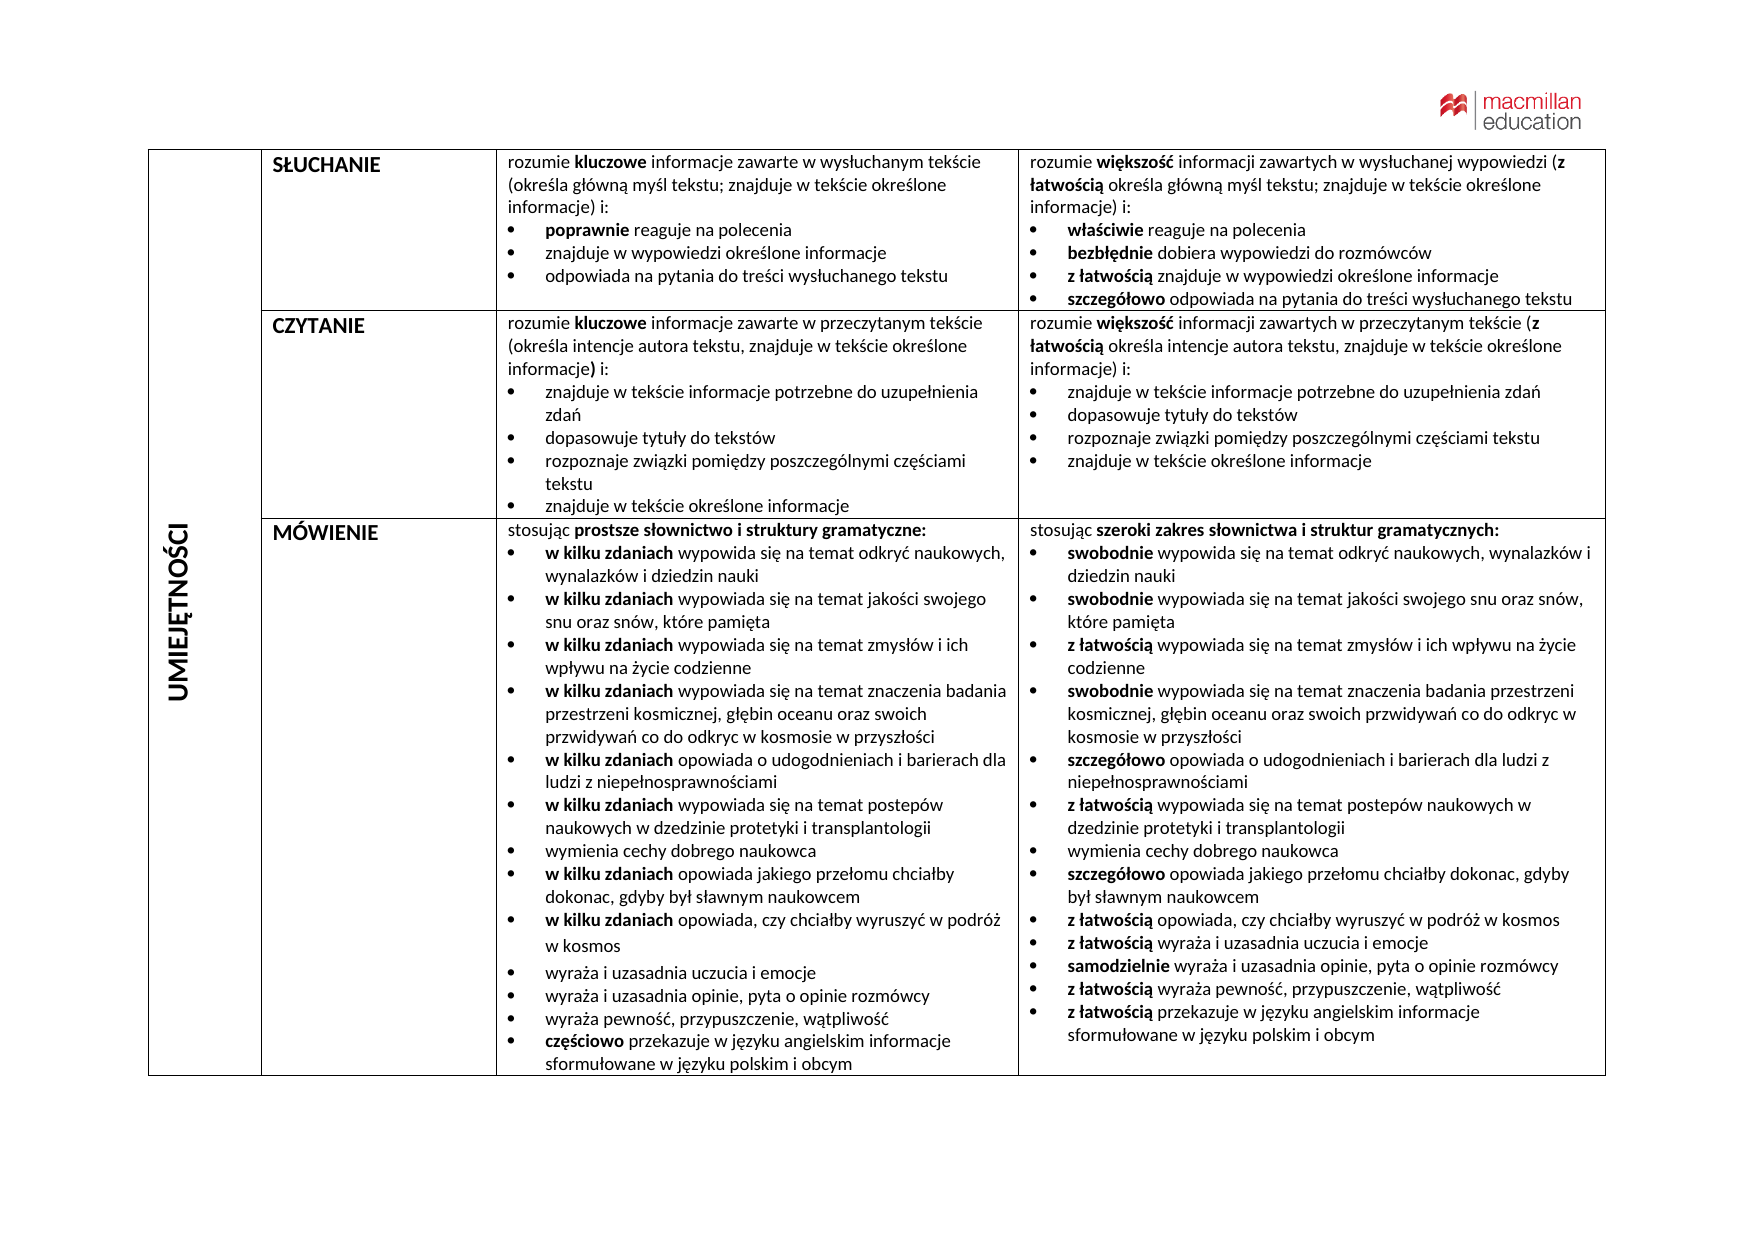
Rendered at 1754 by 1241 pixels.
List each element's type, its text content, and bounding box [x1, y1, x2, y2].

picture [1423, 73, 1607, 149]
table_cell stosując prostsze słownictwo i struktury gramatyczne: w kilku zdaniach wypowida się na temat odkryć naukowych, wynalazków i dziedzin nauki w kilku zdaniach wypowiada się na temat jakości swojego snu oraz snów, które pamięta w kilku zdaniach wypowiada się na temat zmysłów i ich wpływu na życie codzienne w kilku zdaniach wypowiada się na temat znaczenia badania przestrzeni kosmicznej, głębin oceanu oraz swoich przwidywań co do odkryc w kosmosie w przyszłości w kilku zdaniach opowiada o udogodnieniach i barierach dla ludzi z niepełnosprawnościami w kilku zdaniach wypowiada się na temat postepów naukowych w dzedzinie protetyki i transplantologii wymienia cechy dobrego naukowca w kilku zdaniach opowiada jakiego przełomu chciałby dokonac, gdyby był sławnym naukowcem w kilku zdaniach opowiada, czy chciałby wyruszyć w podróż w kosmos wyraża i uzasadnia uczucia i emocje wyraża i uzasadnia opinie, pyta o opinie rozmówcy wyraża pewność, przypuszczenie, wątpliwość częściowo przekazuje w języku angielskim informacje sformułowane w języku polskim i obcym [497, 519, 1018, 1075]
table_cell stosując szeroki zakres słownictwa i struktur gramatycznych: swobodnie wypowida się na temat odkryć naukowych, wynalazków i dziedzin nauki swobodnie wypowiada się na temat jakości swojego snu oraz snów, które pamięta z łatwością wypowiada się na temat zmysłów i ich wpływu na życie codzienne swobodnie wypowiada się na temat znaczenia badania przestrzeni kosmicznej, głębin oceanu oraz swoich przwidywań co do odkryc w kosmosie w przyszłości szczegółowo opowiada o udogodnieniach i barierach dla ludzi z niepełnosprawnościami z łatwością wypowiada się na temat postepów naukowych w dzedzinie protetyki i transplantologii wymienia cechy dobrego naukowca szczegółowo opowiada jakiego przełomu chciałby dokonac, gdyby był sławnym naukowcem z łatwością opowiada, czy chciałby wyruszyć w podróż w kosmos z łatwością wyraża i uzasadnia uczucia i emocje samodzielnie wyraża i uzasadnia opinie, pyta o opinie rozmówcy z łatwością wyraża pewność, przypuszczenie, wątpliwość z łatwością przekazuje w języku angielskim informacje sformułowane w języku polskim i obcym [1019, 519, 1605, 1075]
table_cell rozumie kluczowe informacje zawarte w wysłuchanym tekście (określa główną myśl tekstu; znajduje w tekście określone informacje) i: poprawnie reaguje na polecenia znajduje w wypowiedzi określone informacje odpowiada na pytania do treści wysłuchanego tekstu [497, 150, 1018, 310]
table_cell SŁUCHANIE [262, 150, 496, 310]
table_cell rozumie większość informacji zawartych w przeczytanym tekście (z łatwością określa intencje autora tekstu, znajduje w tekście określone informacje) i: znajduje w tekście informacje potrzebne do uzupełnienia zdań dopasowuje tytuły do tekstów rozpoznaje związki pomiędzy poszczególnymi częściami tekstu znajduje w tekście określone informacje [1019, 311, 1605, 517]
table_cell rozumie kluczowe informacje zawarte w przeczytanym tekście (określa intencje autora tekstu, znajduje w tekście określone informacje) i: znajduje w tekście informacje potrzebne do uzupełnienia zdań dopasowuje tytuły do tekstów rozpoznaje związki pomiędzy poszczególnymi częściami tekstu znajduje w tekście określone informacje [497, 311, 1018, 517]
table_cell MÓWIENIE [262, 519, 496, 1075]
table_cell CZYTANIE [262, 311, 496, 517]
table_cell UMIEJĘTNOŚCI [149, 150, 261, 1075]
table_cell rozumie większość informacji zawartych w wysłuchanej wypowiedzi (z łatwością określa główną myśl tekstu; znajduje w tekście określone informacje) i: właściwie reaguje na polecenia bezbłędnie dobiera wypowiedzi do rozmówców z łatwością znajduje w wypowiedzi określone informacje szczegółowo odpowiada na pytania do treści wysłuchanego tekstu [1019, 150, 1605, 310]
